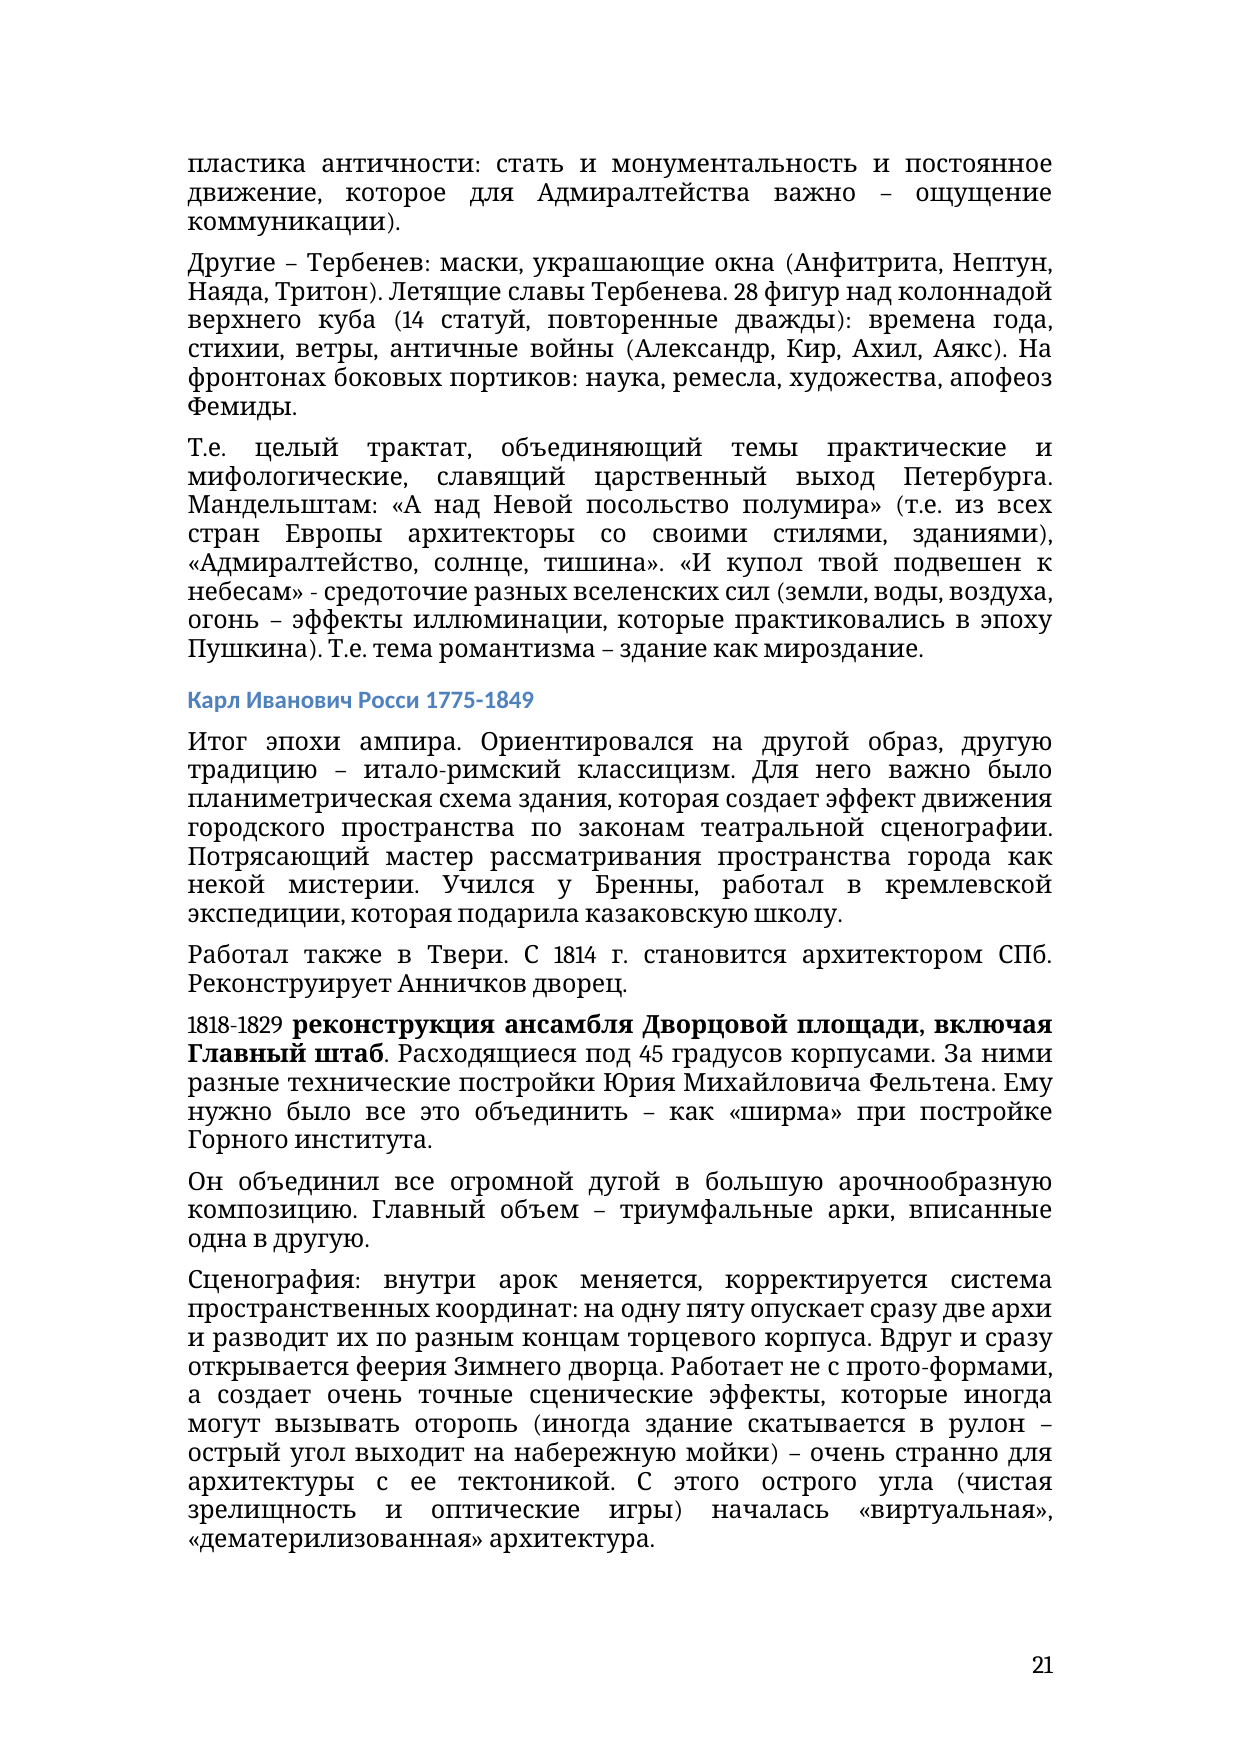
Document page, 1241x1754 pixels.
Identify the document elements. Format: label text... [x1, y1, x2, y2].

text 1818-1829 реконструкция ансамбля Дворцовой площади, включая Главный штаб. Расходящиеся под 45 градусов корпусами. За ними разные технические постройки Юрия Михайловича Фельтена. Ему нужно было все это объединить – как «ширма» при постройке Горного института. [187, 1011, 1053, 1155]
text Другие – Тербенев: маски, украшающие окна (Анфитрита, Нептун, Наяда, Тритон). Летящие славы Тербенева. 28 фигур над колоннадой верхнего куба (14 статуй, повторенные дважды): времена года, стихии, ветры, античные войны (Александр, Кир, Ахил, Аякс). На фронтонах боковых портиков: наука, ремесла, художества, апофеоз Фемиды. [187, 249, 1053, 421]
subtitle Карл Иванович Росси 1775-1849 [187, 684, 1053, 715]
text Т.е. целый трактат, объединяющий темы практические и мифологические, славящий царственный выход Петербурга. Мандельштам: «А над Невой посольство полумира» (т.е. из всех стран Европы архитекторы со своими стилями, зданиями), «Адмиралтейство, солнце, тишина». «И купол твой подвешен к небесам» - средоточие разных вселенских сил (земли, воды, воздуха, огонь – эффекты иллюминации, которые практиковались в эпоху Пушкина). Т.е. тема романтизма – здание как мироздание. [187, 434, 1053, 664]
text Работал также в Твери. С 1814 г. становится архитектором СПб. Реконструирует Анничков дворец. [187, 941, 1053, 999]
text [187, 150, 1053, 236]
text Он объединил все огромной дугой в большую арочнообразную композицию. Главный объем – триумфальные арки, вписанные одна в другую. [187, 1168, 1053, 1254]
text Итог эпохи ампира. Ориентировался на другой образ, другую традицию – итало-римский классицизм. Для него важно было планиметрическая схема здания, которая создает эффект движения городского пространства по законам театральной сценографии. Потрясающий мастер рассматривания пространства города как некой мистерии. Учился у Бренны, работал в кремлевской экспедиции, которая подарила казаковскую школу. [187, 728, 1053, 929]
text Сценография: внутри арок меняется, корректируется система пространственных координат: на одну пяту опускает сразу две архи и разводит их по разным концам торцевого корпуса. Вдруг и сразу открывается феерия Зимнего дворца. Работает не с прото-формами, а создает очень точные сценические эффекты, которые иногда могут вызывать оторопь (иногда здание скатывается в рулон – острый угол выходит на набережную мойки) – очень странно для архитектуры с ее тектоникой. С этого острого угла (чистая зрелищность и оптические игры) началась «виртуальная», «дематерилизованная» архитектура. [187, 1266, 1053, 1554]
